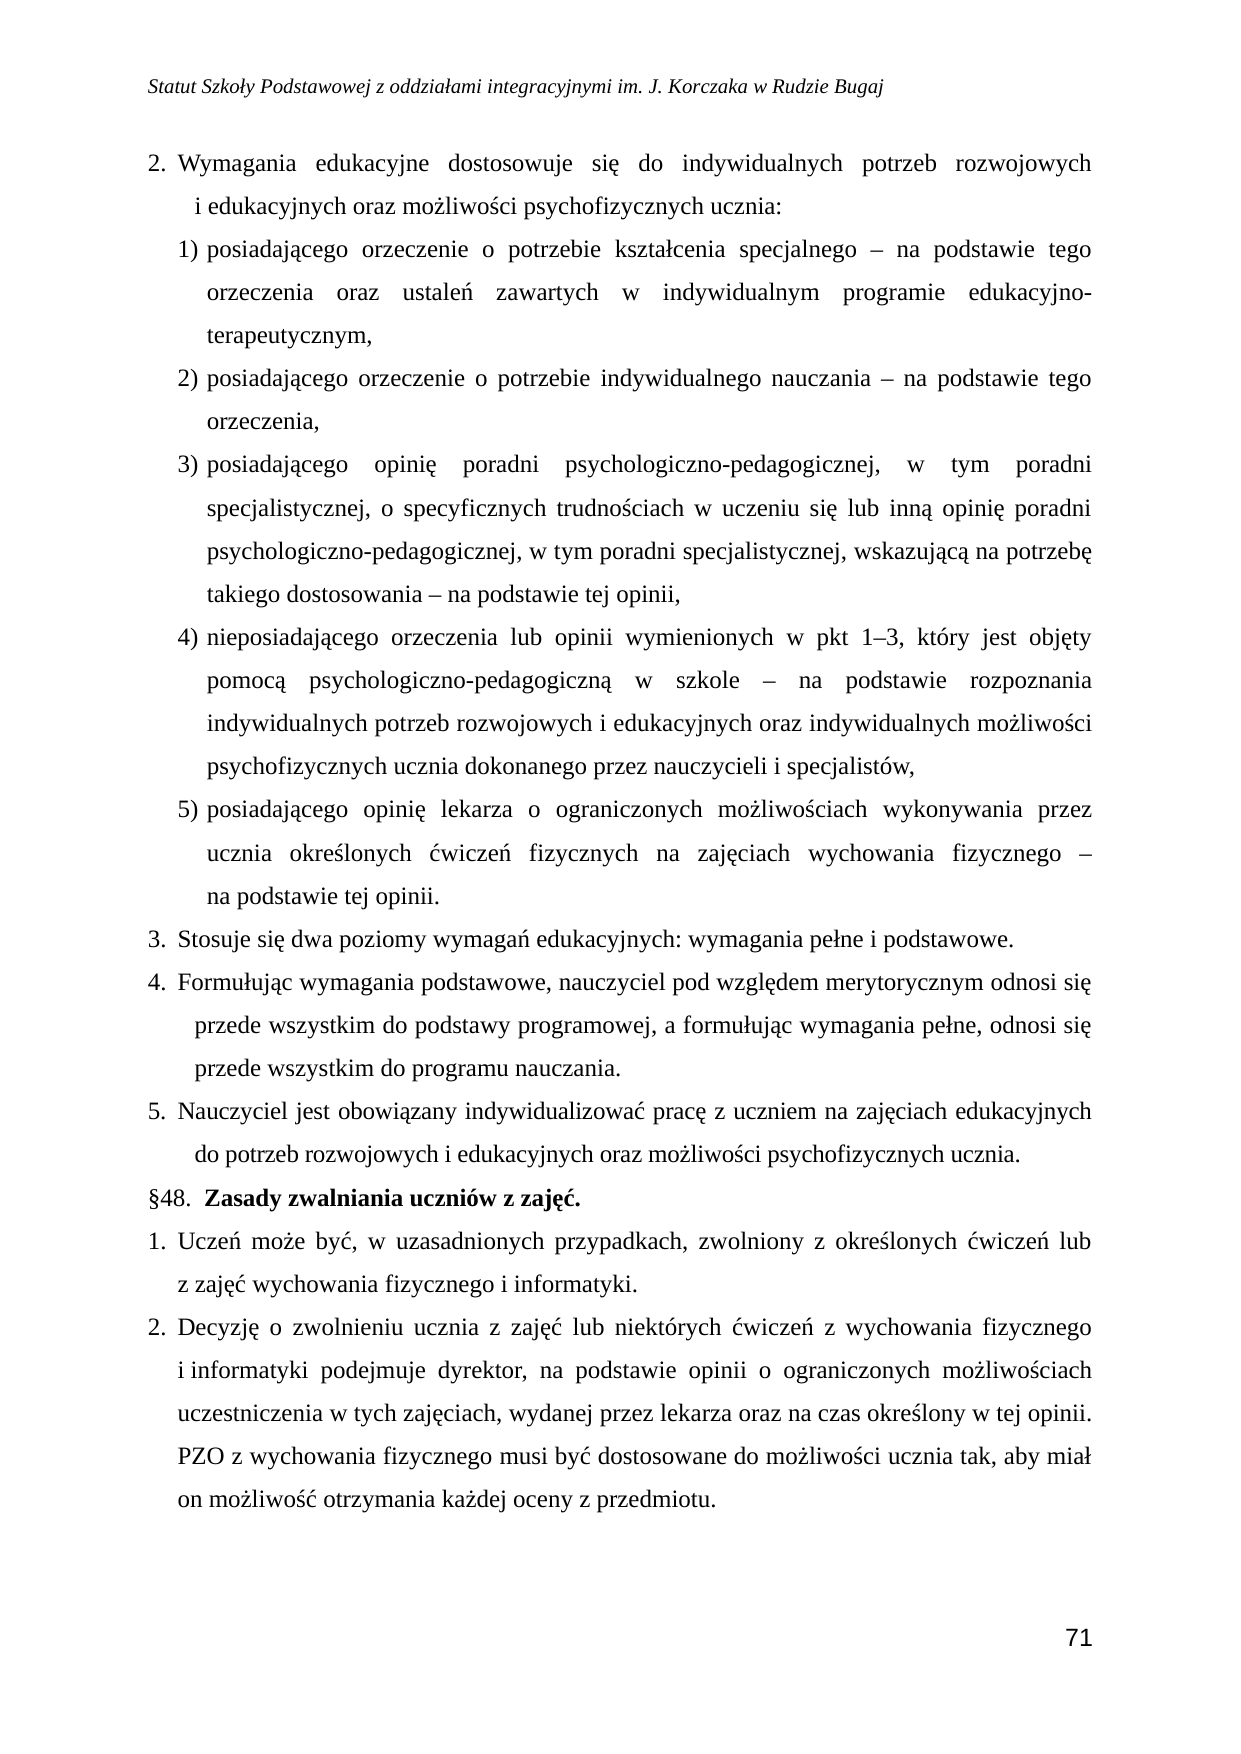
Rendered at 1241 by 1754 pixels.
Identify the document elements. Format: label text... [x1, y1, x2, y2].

list Wymagania edukacyjne dostosowuje się do indywidualnych potrzeb rozwojowych i edukacyjnych oraz możliwości psychofizycznych ucznia: [148, 148, 1093, 219]
list Formułując wymagania podstawowe, nauczyciel pod względem merytorycznym odnosi się przede wszystkim do podstawy programowej, a formułując wymagania pełne, odnosi się przede wszystkim do programu nauczania. [148, 967, 1093, 1082]
list Decyzję o zwolnieniu ucznia z zajęć lub niektórych ćwiczeń z wychowania fizycznego i informatyki podejmuje dyrektor, na podstawie opinii o ograniczonych możliwościach uczestniczenia w tych zajęciach, wydanej przez lekarza oraz na czas określony w tej opinii. PZO z wychowania fizycznego musi być dostosowane do możliwości ucznia tak, aby miał on możliwość otrzymania każdej oceny z przedmiotu. [148, 1312, 1093, 1513]
list posiadającego orzeczenie o potrzebie kształcenia specjalnego – na podstawie tego orzeczenia oraz ustaleń zawartych w indywidualnym programie edukacyjno-terapeutycznym, [177, 234, 1093, 349]
text §48. Zasady zwalniania uczniów z zajęć. [148, 1183, 1093, 1211]
list posiadającego opinię lekarza o ograniczonych możliwościach wykonywania przez ucznia określonych ćwiczeń fizycznych na zajęciach wychowania fizycznego – na podstawie tej opinii. [177, 794, 1093, 909]
list Uczeń może być, w uzasadnionych przypadkach, zwolniony z określonych ćwiczeń lub z zajęć wychowania fizycznego i informatyki. [148, 1226, 1093, 1298]
list Nauczyciel jest obowiązany indywidualizować pracę z uczniem na zajęciach edukacyjnych do potrzeb rozwojowych i edukacyjnych oraz możliwości psychofizycznych ucznia. [148, 1096, 1093, 1168]
list posiadającego opinię poradni psychologiczno-pedagogicznej, w tym poradni specjalistycznej, o specyficznych trudnościach w uczeniu się lub inną opinię poradni psychologiczno-pedagogicznej, w tym poradni specjalistycznej, wskazującą na potrzebę takiego dostosowania – na podstawie tej opinii, [177, 449, 1093, 608]
list Stosuje się dwa poziomy wymagań edukacyjnych: wymagania pełne i podstawowe. [148, 924, 1093, 953]
list posiadającego orzeczenie o potrzebie indywidualnego nauczania – na podstawie tego orzeczenia, [177, 363, 1093, 435]
list nieposiadającego orzeczenia lub opinii wymienionych w pkt 1–3, który jest objęty pomocą psychologiczno-pedagogiczną w szkole – na podstawie rozpoznania indywidualnych potrzeb rozwojowych i edukacyjnych oraz indywidualnych możliwości psychofizycznych ucznia dokonanego przez nauczycieli i specjalistów, [177, 622, 1093, 780]
